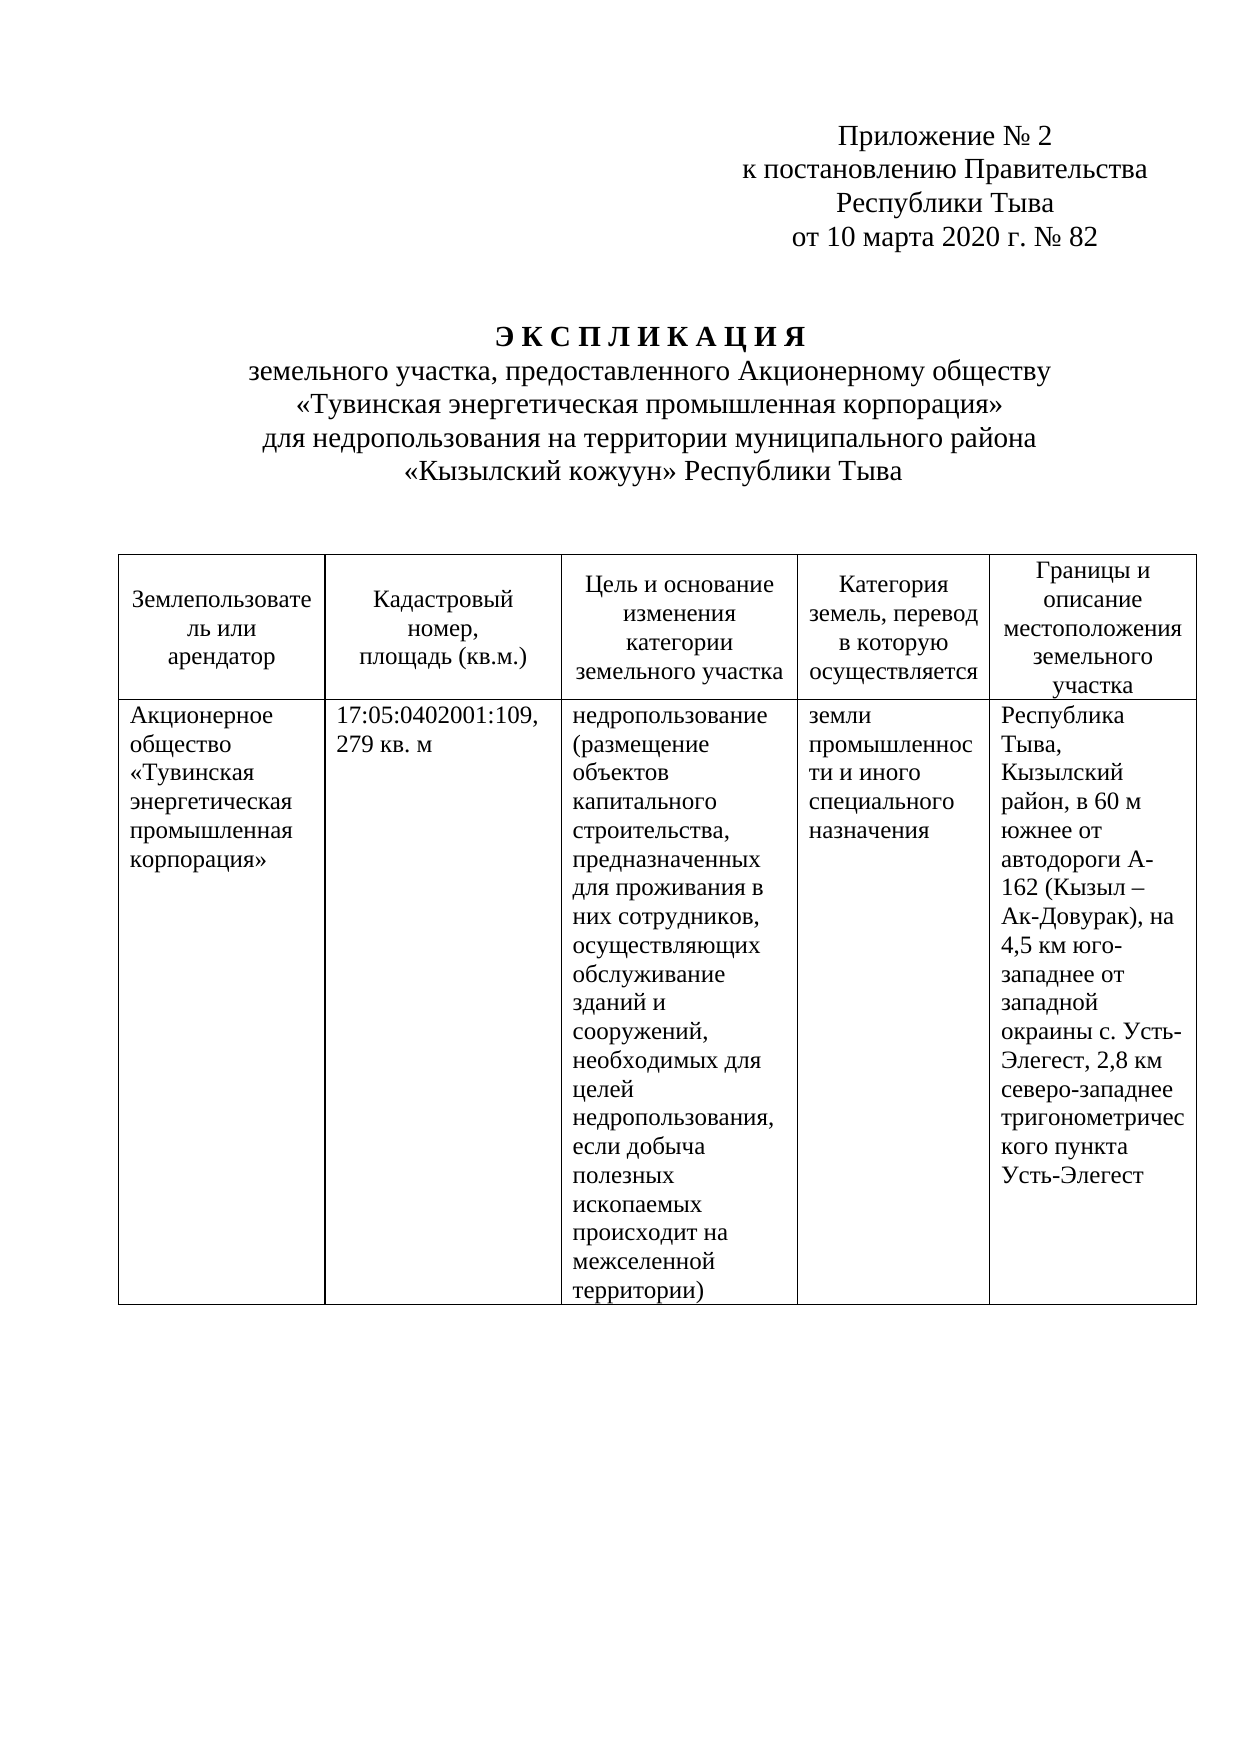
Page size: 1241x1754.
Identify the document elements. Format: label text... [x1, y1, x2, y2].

table_header Границы и описание местоположения земельного участка [990, 555, 1196, 699]
table_cell Акционерное общество «Тувинская энергетическая промышленная корпорация» [119, 700, 324, 1304]
text к постановлению Правительства [709, 152, 1181, 185]
table_header Категория земель, перевод в которую осуществляется [798, 555, 989, 699]
text земельного участка, предоставленного Акционерному обществу [118, 353, 1181, 386]
text Приложение № 2 [709, 118, 1181, 152]
title Э К С П Л И К А Ц И Я [118, 319, 1181, 353]
table_cell Республика Тыва, Кызылский район, в 60 м южнее от автодороги А-162 (Кызыл – Ак-Довурак), на 4,5 км юго-западнее от западной окраины с. Усть-Элегест, 2,8 км северо-западнее тригонометрического пункта Усть-Элегест [990, 700, 1196, 1304]
table_cell земли промышленности и иного специального назначения [798, 700, 989, 1304]
table_header Цель и основание изменения категории земельного участка [562, 555, 797, 699]
text «Кызылский кожуун» Республики Тыва [118, 453, 1181, 487]
text Республики Тыва [709, 185, 1181, 219]
text для недропользования на территории муниципального района [118, 420, 1181, 453]
text от 10 марта 2020 г. № 82 [709, 219, 1181, 252]
text «Тувинская энергетическая промышленная корпорация» [118, 386, 1181, 420]
table_cell 17:05:0402001:109, 279 кв. м [326, 700, 561, 1304]
table_header Кадастровый номер, площадь (кв.м.) [326, 555, 561, 699]
table_cell недропользование (размещение объектов капитального строительства, предназначенных для проживания в них сотрудников, осуществляющих обслуживание зданий и сооружений, необходимых для целей недропользования, если добыча полезных ископаемых происходит на межселенной территории) [562, 700, 797, 1304]
table_header Землепользователь или арендатор [119, 555, 324, 699]
